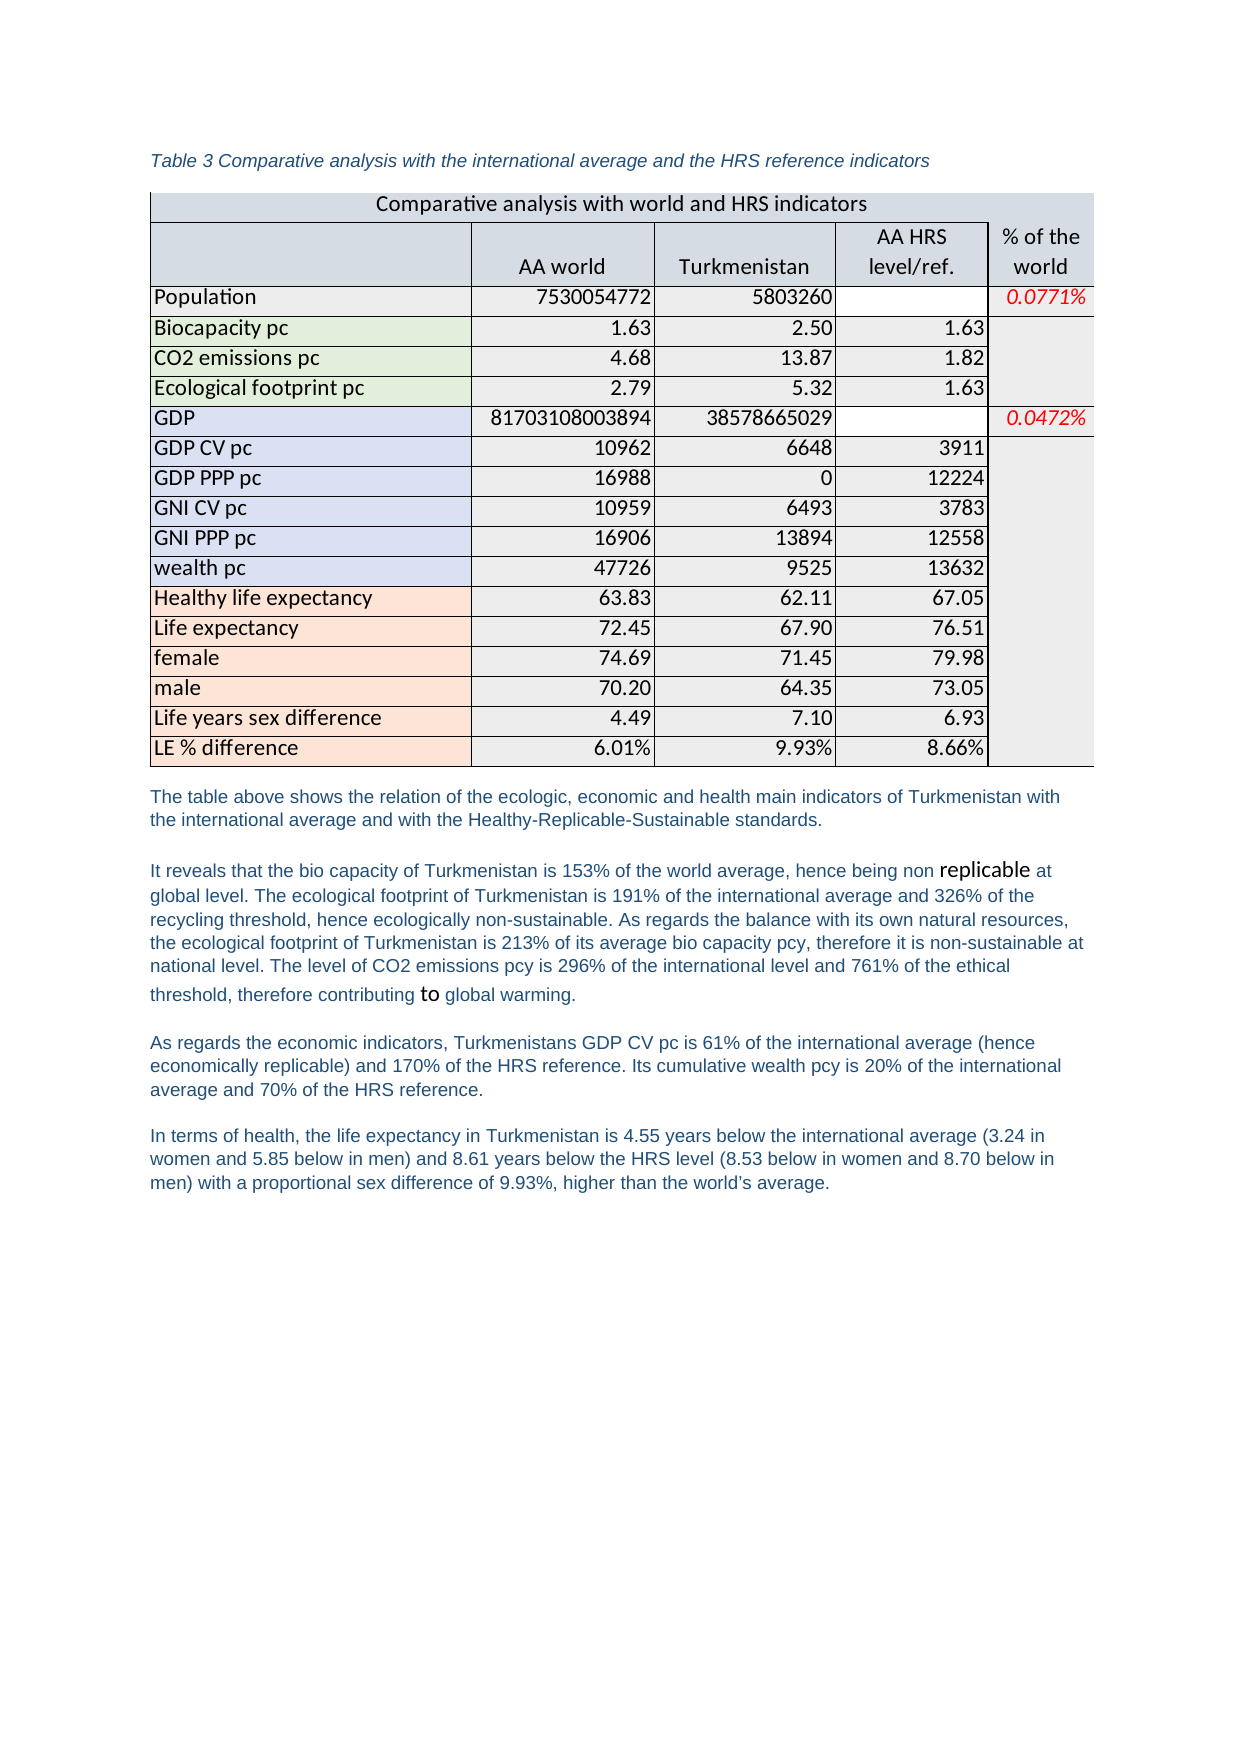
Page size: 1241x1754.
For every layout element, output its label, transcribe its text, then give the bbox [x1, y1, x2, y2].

text As regards the economic indicators, Turkmenistans GDP CV pc is 61% of the international average (hence economically replicable) and 170% of the HRS reference. Its cumulative wealth pcy is 20% of the international average and 70% of the HRS reference. [150, 1032, 1090, 1100]
text In terms of health, the life expectancy in Turkmenistan is 4.55 years below the international average (3.24 in women and 5.85 below in men) and 8.61 years below the HRS level (8.53 below in women and 8.70 below in men) with a proportional sex difference of 9.93%, higher than the world’s average. [150, 1125, 1090, 1193]
text It reveals that the bio capacity of Turkmenistan is 153% of the world average, hence being non replicable at global level. The ecological footprint of Turkmenistan is 191% of the international average and 326% of the recycling threshold, hence ecologically non-sustainable. As regards the balance with its own natural resources, the ecological footprint of Turkmenistan is 213% of its average bio capacity pcy, therefore it is non-sustainable at national level. The level of CO2 emissions pcy is 296% of the international level and 761% of the ethical threshold, therefore contributing to global warming. [150, 856, 1090, 1007]
text Table 3 Comparative analysis with the international average and the HRS reference indicators [150, 150, 1090, 172]
text The table above shows the relation of the ecologic, economic and health main indicators of Turkmenistan with the international average and with the Healthy-Replicable-Sustainable standards. [150, 786, 1090, 831]
